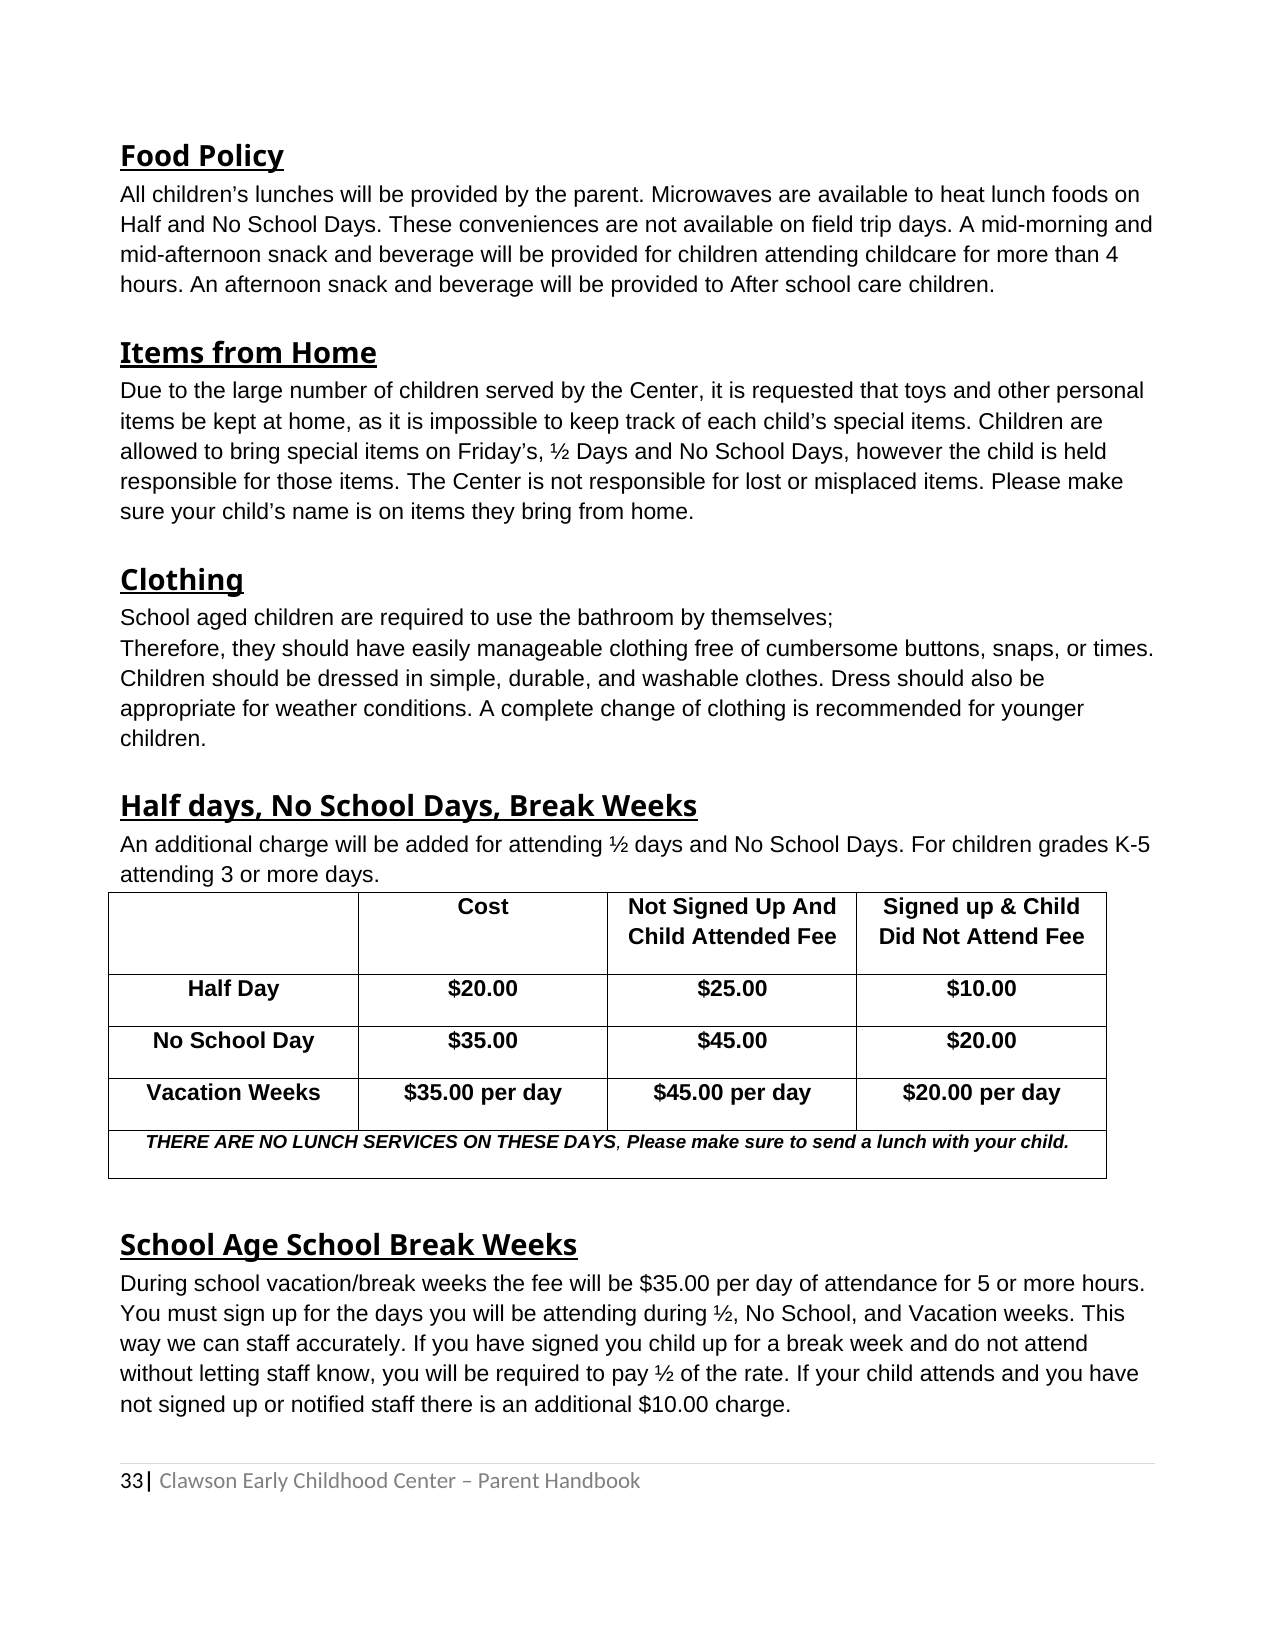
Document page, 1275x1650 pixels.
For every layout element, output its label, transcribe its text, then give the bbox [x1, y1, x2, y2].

text Therefore, they should have easily manageable clothing free of cumbersome buttons, snaps, or times. Children should be dressed in simple, durable, and washable clothes. Dress should also be appropriate for weather conditions. A complete change of clothing is recommended for younger children. [120, 634, 1155, 752]
text An additional charge will be added for attending ½ days and No School Days. For children grades K-5 attending 3 or more days. [120, 831, 1155, 888]
table_cell $45.00 [608, 1027, 856, 1078]
table_cell Vacation Weeks [109, 1079, 358, 1130]
table_cell $10.00 [857, 975, 1106, 1026]
table_cell No School Day [109, 1027, 358, 1078]
text Items from Home [120, 332, 1155, 372]
table_cell $45.00 per day [608, 1079, 856, 1130]
table_cell $25.00 [608, 975, 856, 1026]
text School aged children are required to use the bathroom by themselves; [120, 604, 1155, 631]
table_header Cost [359, 893, 607, 974]
table_cell Half Day [109, 975, 358, 1026]
table_cell $20.00 [359, 975, 607, 1026]
text Due to the large number of children served by the Center, it is requested that toys and other personal items be kept at home, as it is impossible to keep track of each child’s special items. Children are allowed to bring special items on Friday’s, ½ Days and No School Days, however the child is held responsible for those items. The Center is not responsible for lost or misplaced items. Please make sure your child’s name is on items they bring from home. [120, 377, 1155, 525]
table_cell $20.00 [857, 1027, 1106, 1078]
table_header Signed up & Child Did Not Attend Fee [857, 893, 1106, 974]
table_cell $20.00 per day [857, 1079, 1106, 1130]
text Food Policy [120, 135, 1155, 175]
text Half days, No School Days, Break Weeks [120, 786, 1155, 825]
table_header Not Signed Up And Child Attended Fee [608, 893, 856, 974]
table_cell $35.00 [359, 1027, 607, 1078]
table_header [109, 893, 358, 974]
text All children’s lunches will be provided by the parent. Microwaves are available to heat lunch foods on Half and No School Days. These conveniences are not available on field trip days. A mid-morning and mid-afternoon snack and beverage will be provided for children attending childcare for more than 4 hours. An afternoon snack and beverage will be provided to After school care children. [120, 181, 1155, 298]
text School Age School Break Weeks [120, 1224, 1155, 1264]
text During school vacation/break weeks the fee will be $35.00 per day of attendance for 5 or more hours. You must sign up for the days you will be attending during ½, No School, and Vacation weeks. This way we can staff accurately. If you have signed you child up for a break week and do not attend without letting staff know, you will be required to pay ½ of the rate. If your child attends and you have not signed up or notified staff there is an additional $10.00 charge. [120, 1270, 1155, 1417]
table_cell $35.00 per day [359, 1079, 607, 1130]
text Clothing [120, 559, 1155, 598]
table_cell THERE ARE NO LUNCH SERVICES ON THESE DAYS, Please make sure to send a lunch with your child. [109, 1131, 1106, 1177]
